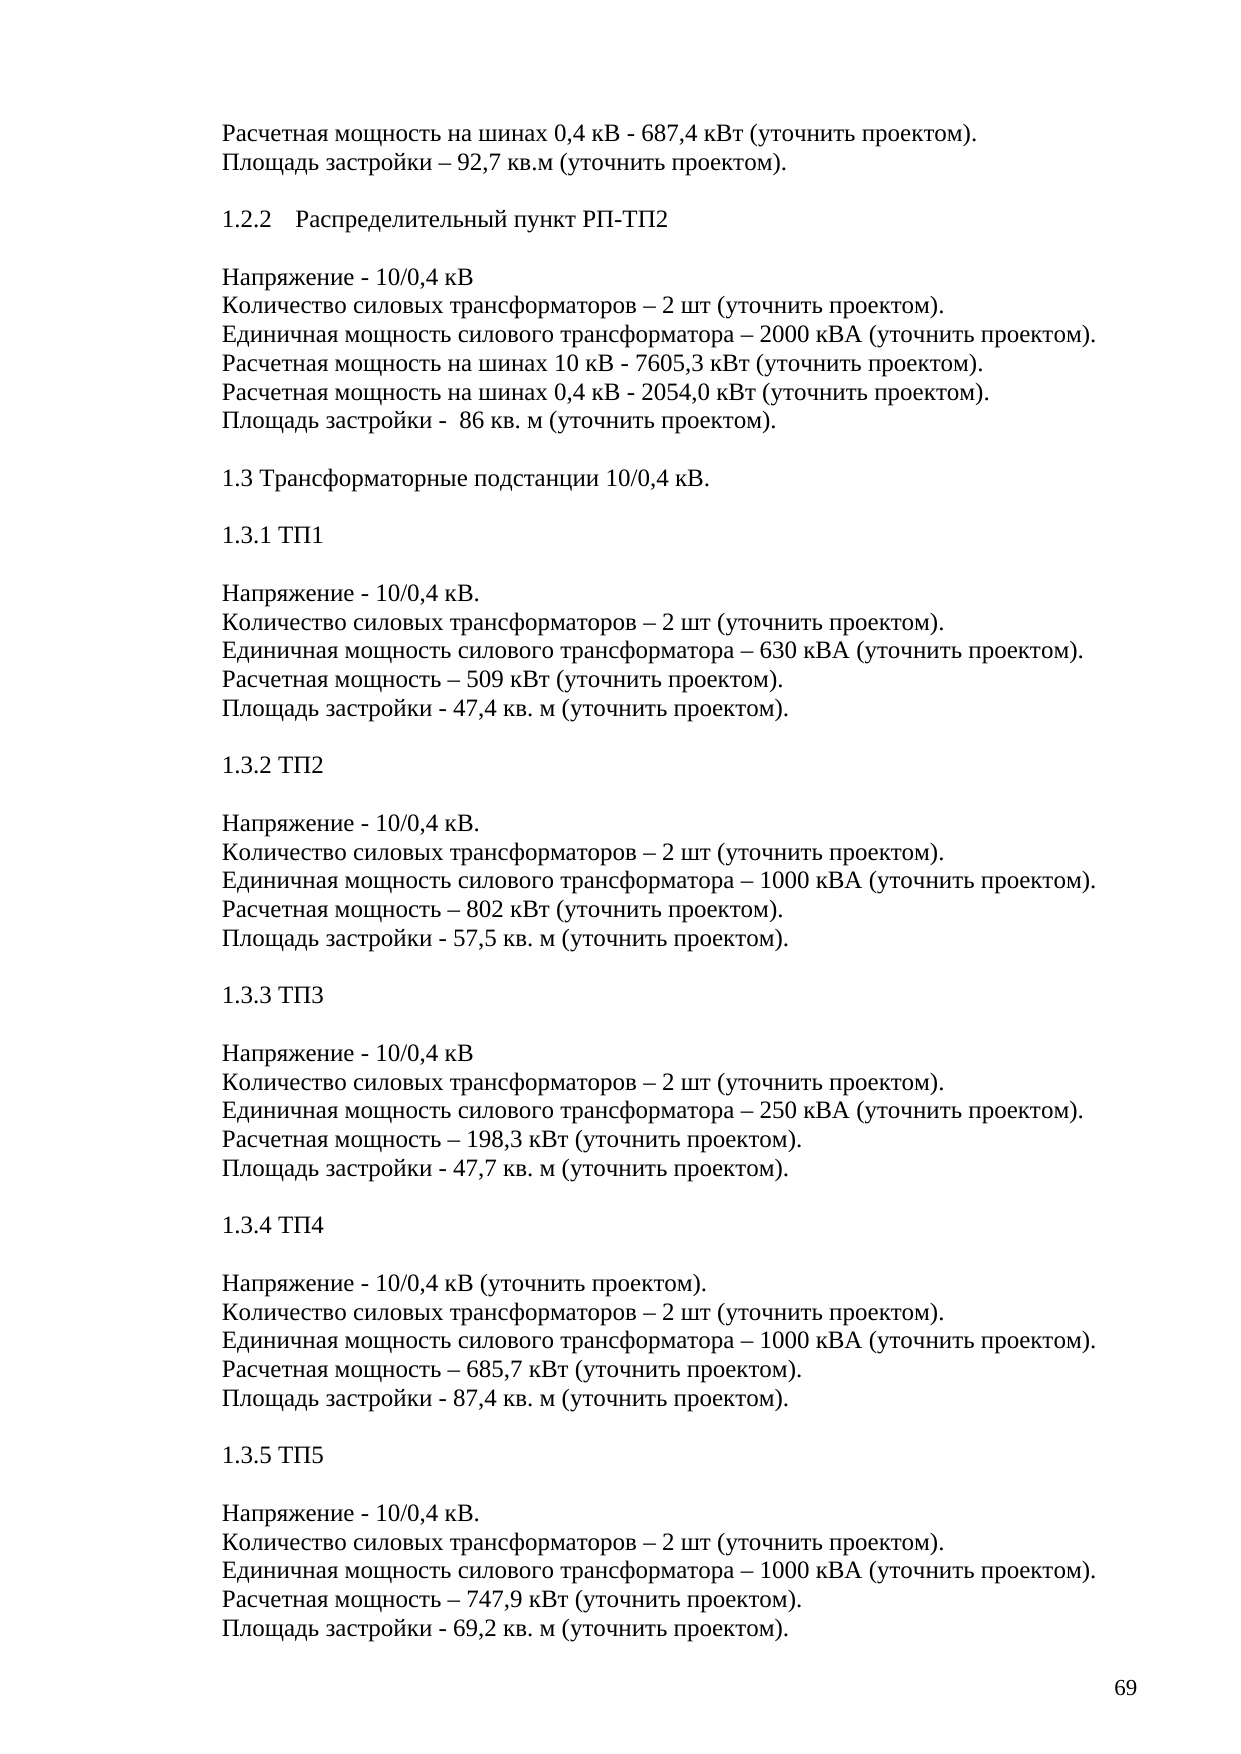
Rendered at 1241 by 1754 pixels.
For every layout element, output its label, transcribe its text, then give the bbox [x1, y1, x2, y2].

text Напряжение - 10/0,4 кВ. [148, 808, 1137, 837]
text Количество силовых трансформаторов – 2 шт (уточнить проектом). [148, 607, 1137, 636]
text Напряжение - 10/0,4 кВ (уточнить проектом). [148, 1268, 1137, 1297]
text 1.3.1 ТП1 [148, 521, 1137, 549]
text Единичная мощность силового трансформатора – 1000 кВА (уточнить проектом). [148, 1326, 1137, 1354]
text Расчетная мощность – 802 кВт (уточнить проектом). [148, 894, 1137, 923]
text 1.3.4 ТП4 [148, 1211, 1137, 1239]
text 1.3.5 ТП5 [148, 1441, 1137, 1469]
text Единичная мощность силового трансформатора – 630 кВА (уточнить проектом). [148, 636, 1137, 664]
text Количество силовых трансформаторов – 2 шт (уточнить проектом). [148, 1297, 1137, 1326]
text Площадь застройки - 87,4 кв. м (уточнить проектом). [148, 1383, 1137, 1412]
text Площадь застройки - 47,7 кв. м (уточнить проектом). [148, 1153, 1137, 1182]
text 1.3 Трансформаторные подстанции 10/0,4 кВ. [148, 463, 1137, 492]
text Площадь застройки - 47,4 кв. м (уточнить проектом). [148, 693, 1137, 722]
text Единичная мощность силового трансформатора – 2000 кВА (уточнить проектом). [148, 319, 1137, 348]
text 1.3.2 ТП2 [148, 751, 1137, 779]
text Количество силовых трансформаторов – 2 шт (уточнить проектом). [148, 837, 1137, 866]
text Расчетная мощность на шинах 10 кВ - 7605,3 кВт (уточнить проектом). [148, 348, 1137, 377]
text Площадь застройки - 69,2 кв. м (уточнить проектом). [148, 1613, 1137, 1642]
text 1.3.3 ТП3 [148, 981, 1137, 1009]
text Единичная мощность силового трансформатора – 250 кВА (уточнить проектом). [148, 1096, 1137, 1124]
text Напряжение - 10/0,4 кВ. [148, 578, 1137, 607]
text Расчетная мощность – 747,9 кВт (уточнить проектом). [148, 1584, 1137, 1613]
text Единичная мощность силового трансформатора – 1000 кВА (уточнить проектом). [148, 1556, 1137, 1584]
text Расчетная мощность – 198,3 кВт (уточнить проектом). [148, 1124, 1137, 1153]
text Количество силовых трансформаторов – 2 шт (уточнить проектом). [148, 1527, 1137, 1556]
text Количество силовых трансформаторов – 2 шт (уточнить проектом). [148, 291, 1137, 319]
text Расчетная мощность – 509 кВт (уточнить проектом). [148, 664, 1137, 693]
text Площадь застройки - 86 кв. м (уточнить проектом). [148, 406, 1137, 434]
text Единичная мощность силового трансформатора – 1000 кВА (уточнить проектом). [148, 866, 1137, 894]
text Количество силовых трансформаторов – 2 шт (уточнить проектом). [148, 1067, 1137, 1096]
text Расчетная мощность на шинах 0,4 кВ - 2054,0 кВт (уточнить проектом). [148, 377, 1137, 406]
text Напряжение - 10/0,4 кВ [148, 1038, 1137, 1067]
text Расчетная мощность на шинах 0,4 кВ - 687,4 кВт (уточнить проектом). [148, 118, 1137, 147]
text 1.2.2 Распределительный пункт РП-ТП2 [148, 204, 1137, 233]
text Площадь застройки – 92,7 кв.м (уточнить проектом). [148, 147, 1137, 176]
text Расчетная мощность – 685,7 кВт (уточнить проектом). [148, 1354, 1137, 1383]
text Напряжение - 10/0,4 кВ [148, 262, 1137, 291]
text Напряжение - 10/0,4 кВ. [148, 1498, 1137, 1527]
text Площадь застройки - 57,5 кв. м (уточнить проектом). [148, 923, 1137, 952]
